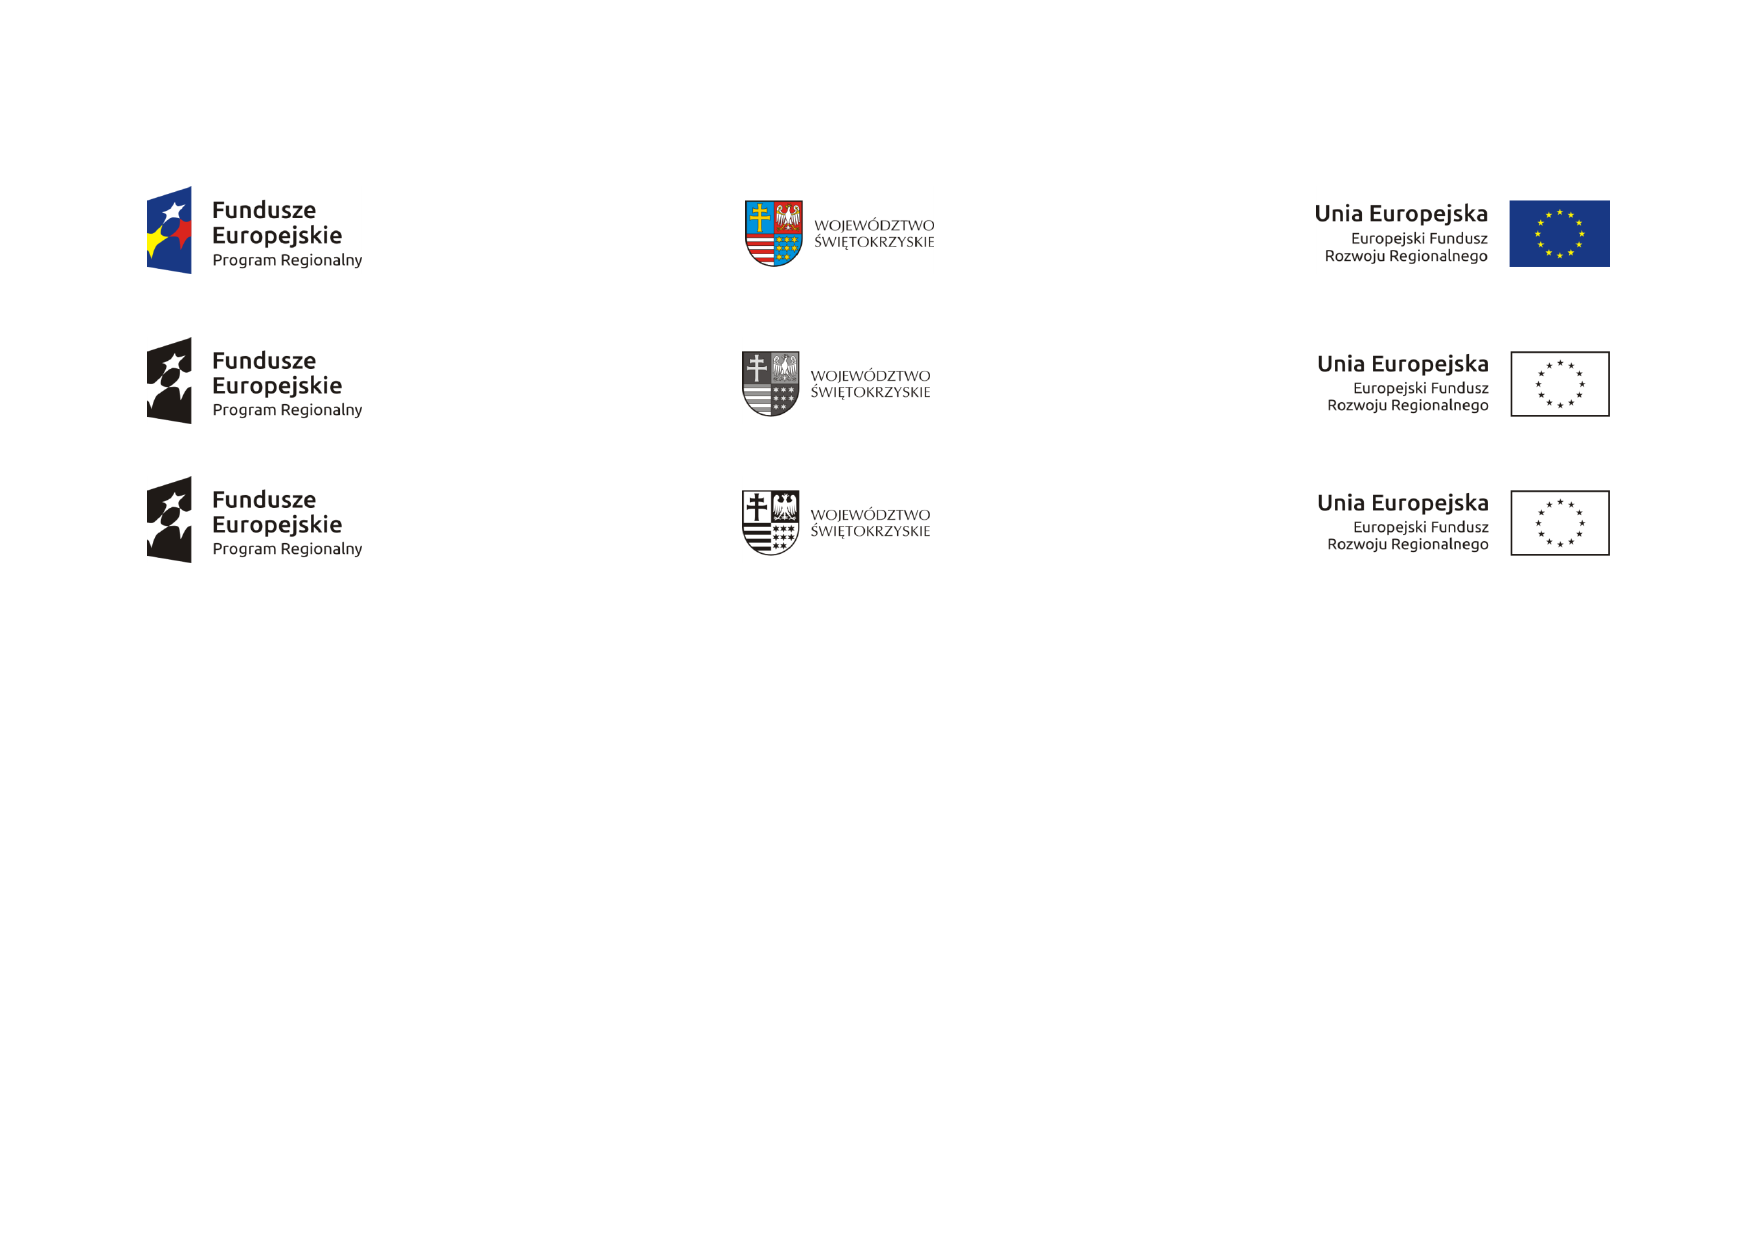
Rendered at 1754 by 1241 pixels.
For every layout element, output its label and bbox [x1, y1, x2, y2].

picture [745, 186, 934, 274]
picture [147, 476, 362, 563]
picture [1316, 186, 1610, 274]
picture [1316, 476, 1610, 563]
table_header [546, 477, 1122, 576]
picture [742, 337, 930, 424]
table_header [136, 187, 546, 298]
table_header [1122, 187, 1609, 298]
table_header [136, 338, 546, 437]
table_header [1122, 338, 1609, 437]
picture [1316, 337, 1610, 424]
table_header [136, 477, 546, 576]
picture [742, 476, 930, 563]
table_header [1122, 477, 1609, 576]
picture [147, 337, 362, 424]
picture [147, 186, 362, 274]
table_header [546, 338, 1122, 437]
table_header [546, 187, 1122, 298]
